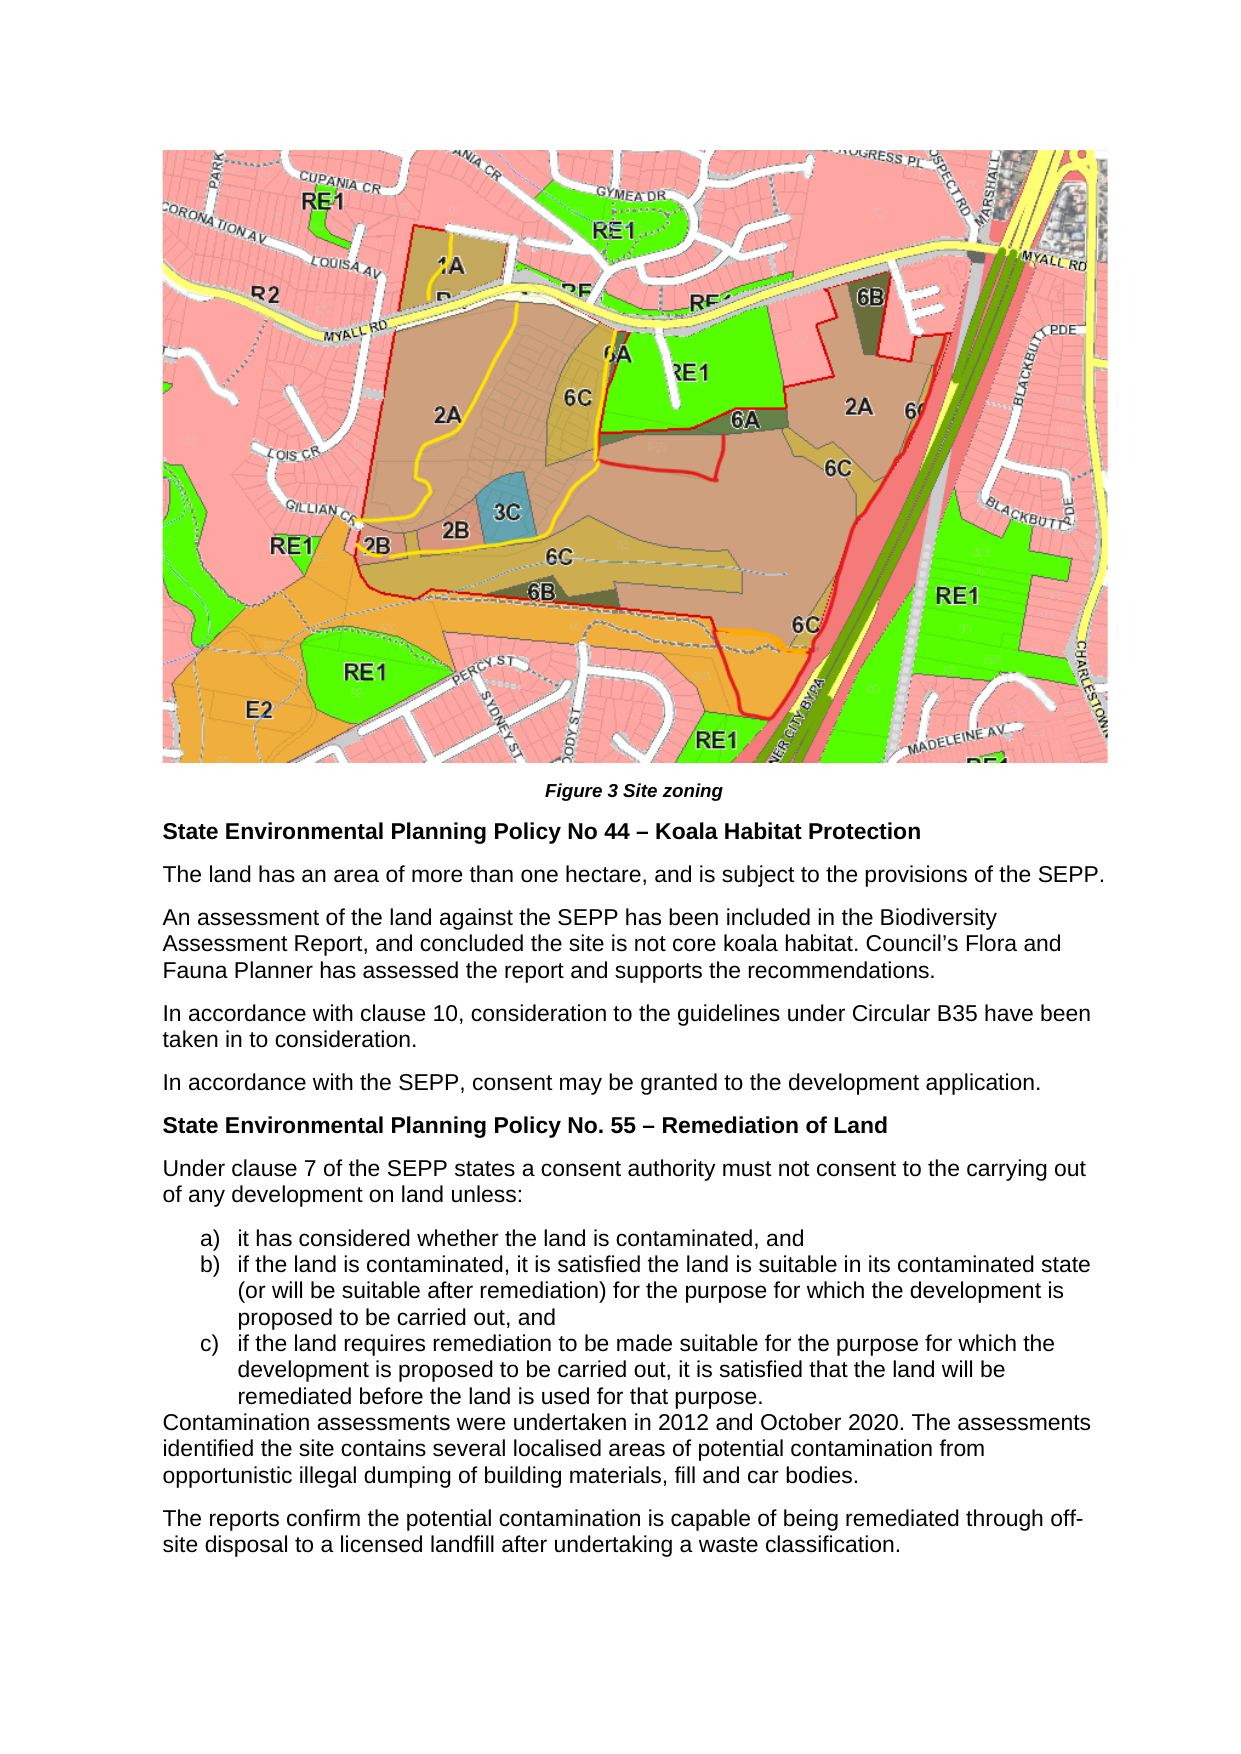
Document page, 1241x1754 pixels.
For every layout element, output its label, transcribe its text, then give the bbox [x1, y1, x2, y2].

text The land has an area of more than one hectare, and is subject to the provisions of the SEPP. [162, 861, 1107, 887]
text Figure 3 Site zoning [162, 780, 1107, 801]
text Under clause 7 of the SEPP states a consent authority must not consent to the carrying out of any development on land unless: [162, 1155, 1107, 1208]
text Contamination assessments were undertaken in 2012 and October 2020. The assessments identified the site contains several localised areas of potential contamination from opportunistic illegal dumping of building materials, fill and car bodies. [162, 1409, 1107, 1488]
picture [162, 150, 1108, 763]
list if the land requires remediation to be made suitable for the purpose for which the development is proposed to be carried out, it is satisfied that the land will be remediated before the land is used for that purpose. [200, 1330, 1107, 1409]
text In accordance with the SEPP, consent may be granted to the development application. [162, 1069, 1107, 1095]
text An assessment of the land against the SEPP has been included in the Biodiversity Assessment Report, and concluded the site is not core koala habitat. Council’s Flora and Fauna Planner has assessed the report and supports the recommendations. [162, 904, 1107, 983]
list it has considered whether the land is contaminated, and [200, 1224, 1107, 1251]
text State Environmental Planning Policy No 44 – Koala Habitat Protection [162, 818, 1107, 844]
text In accordance with clause 10, consideration to the guidelines under Circular B35 have been taken in to consideration. [162, 1000, 1107, 1052]
text The reports confirm the potential contamination is capable of being remediated through off-site disposal to a licensed landfill after undertaking a waste classification. [162, 1505, 1107, 1557]
text State Environmental Planning Policy No. 55 – Remediation of Land [162, 1112, 1107, 1138]
list if the land is contaminated, it is satisfied the land is suitable in its contaminated state (or will be suitable after remediation) for the purpose for which the development is proposed to be carried out, and [200, 1251, 1107, 1330]
